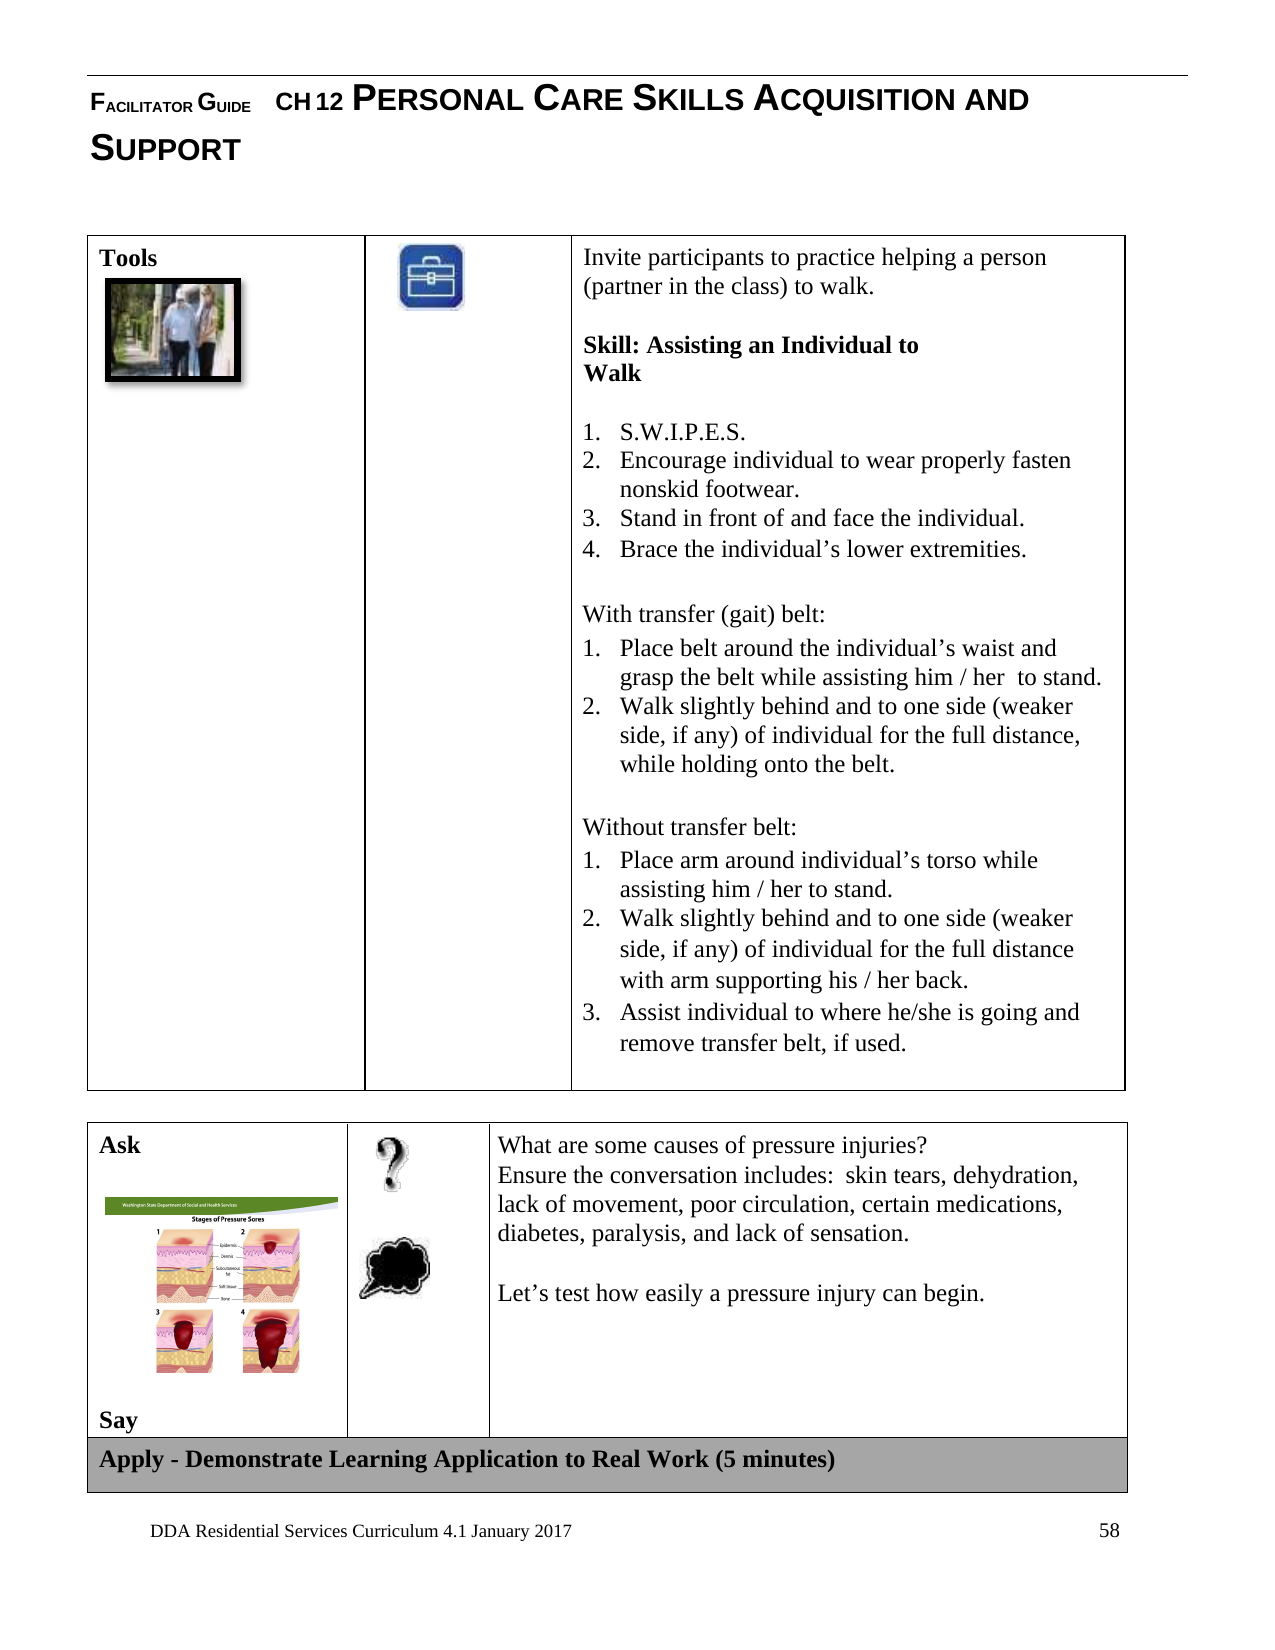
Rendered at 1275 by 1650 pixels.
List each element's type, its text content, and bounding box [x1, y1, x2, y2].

picture [359, 1237, 430, 1299]
table_header What are some causes of pressure injuries? Ensure the conversation includes: skin tears, dehydration, lack of movement, poor circulation, certain medications, diabetes, paralysis, and lack of sensation. Let’s test how easily a pressure injury can begin. [490, 1123, 1127, 1437]
table_header [348, 1123, 489, 1437]
picture [359, 1130, 426, 1200]
table_cell Apply - Demonstrate Learning Application to Real Work (5 minutes) [88, 1438, 1127, 1492]
table_cell Tools [88, 236, 364, 1090]
table_cell Invite participants to practice helping a person (partner in the class) to walk. Skill: Assisting an Individual to Walk S.W.I.P.E.S. Encourage individual to wear properly fasten nonskid footwear. Stand in front of and face the individual. Brace the individual’s lower extremities. With transfer (gait) belt: Place belt around the individual’s waist and grasp the belt while assisting him / her to stand. Walk slightly behind and to one side (weaker side, if any) of individual for the full distance, while holding onto the belt. Without transfer belt: Place arm around individual’s torso while assisting him / her to stand. Walk slightly behind and to one side (weaker side, if any) of individual for the full distance with arm supporting his / her back. Assist individual to where he/she is going and remove transfer belt, if used. [572, 236, 1124, 1090]
picture [100, 273, 254, 396]
picture [105, 1197, 338, 1373]
picture [397, 243, 466, 311]
table_cell [366, 236, 571, 1090]
table_header Ask Say [88, 1123, 347, 1437]
